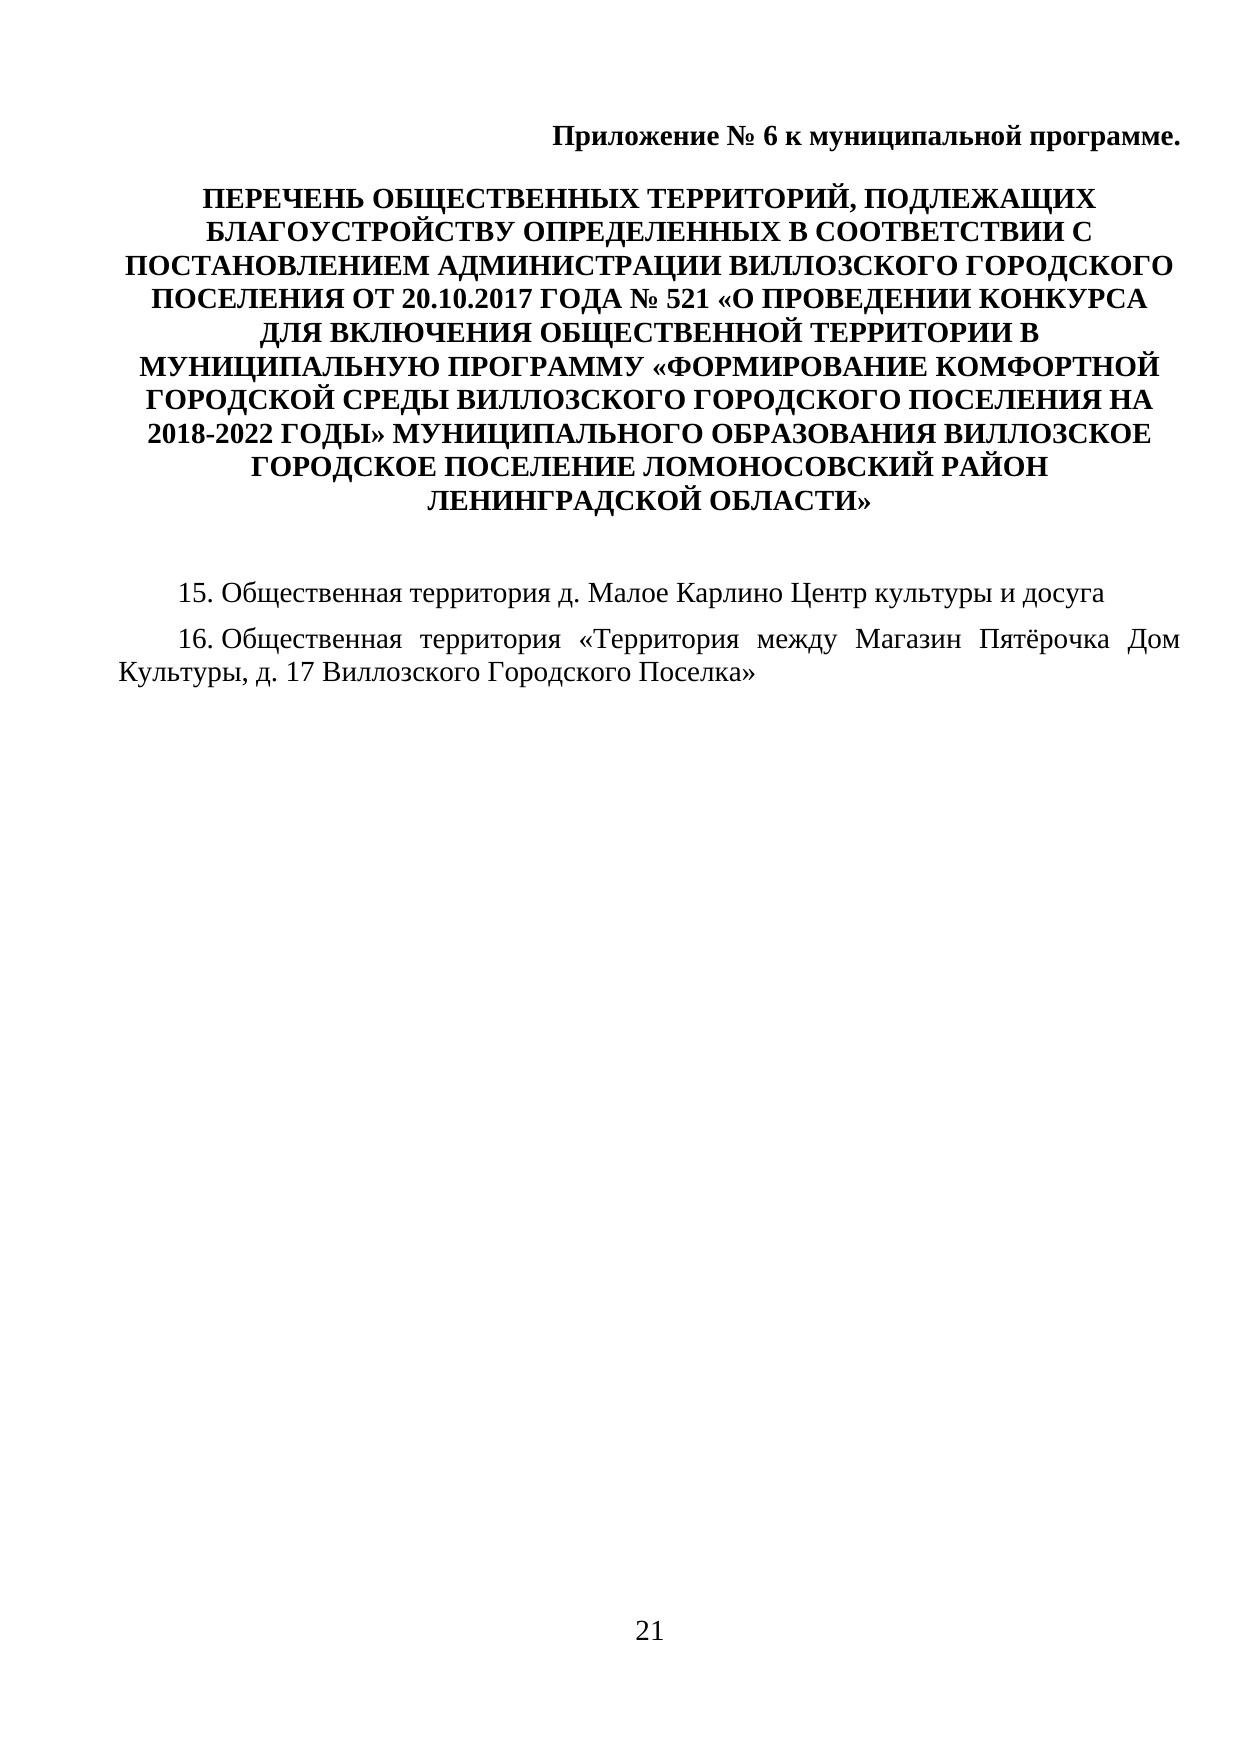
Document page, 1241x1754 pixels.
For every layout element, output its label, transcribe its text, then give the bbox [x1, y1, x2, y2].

subtitle Приложение № 6 к муниципальной программе. [118, 118, 1181, 152]
subtitle Перечень общественных территорий, подлежащих благоустройству определенных в соответствии с постановлением администрации Виллозского городского поселения от 20.10.2017 года № 521 «О проведении конкурса для включения общественной территории в муниципальную программу «Формирование комфортной городской среды Виллозского городского поселения на 2018-2022 годы» муниципального образования Виллозское городское поселение Ломоносовский район Ленинградской области» [118, 181, 1181, 516]
list Общественная территория д. Малое Карлино Центр культуры и досуга [118, 575, 1181, 608]
list Общественная территория «Территория между Магазин Пятёрочка Дом Культуры, д. 17 Виллозского Городского Поселка» [118, 621, 1181, 688]
